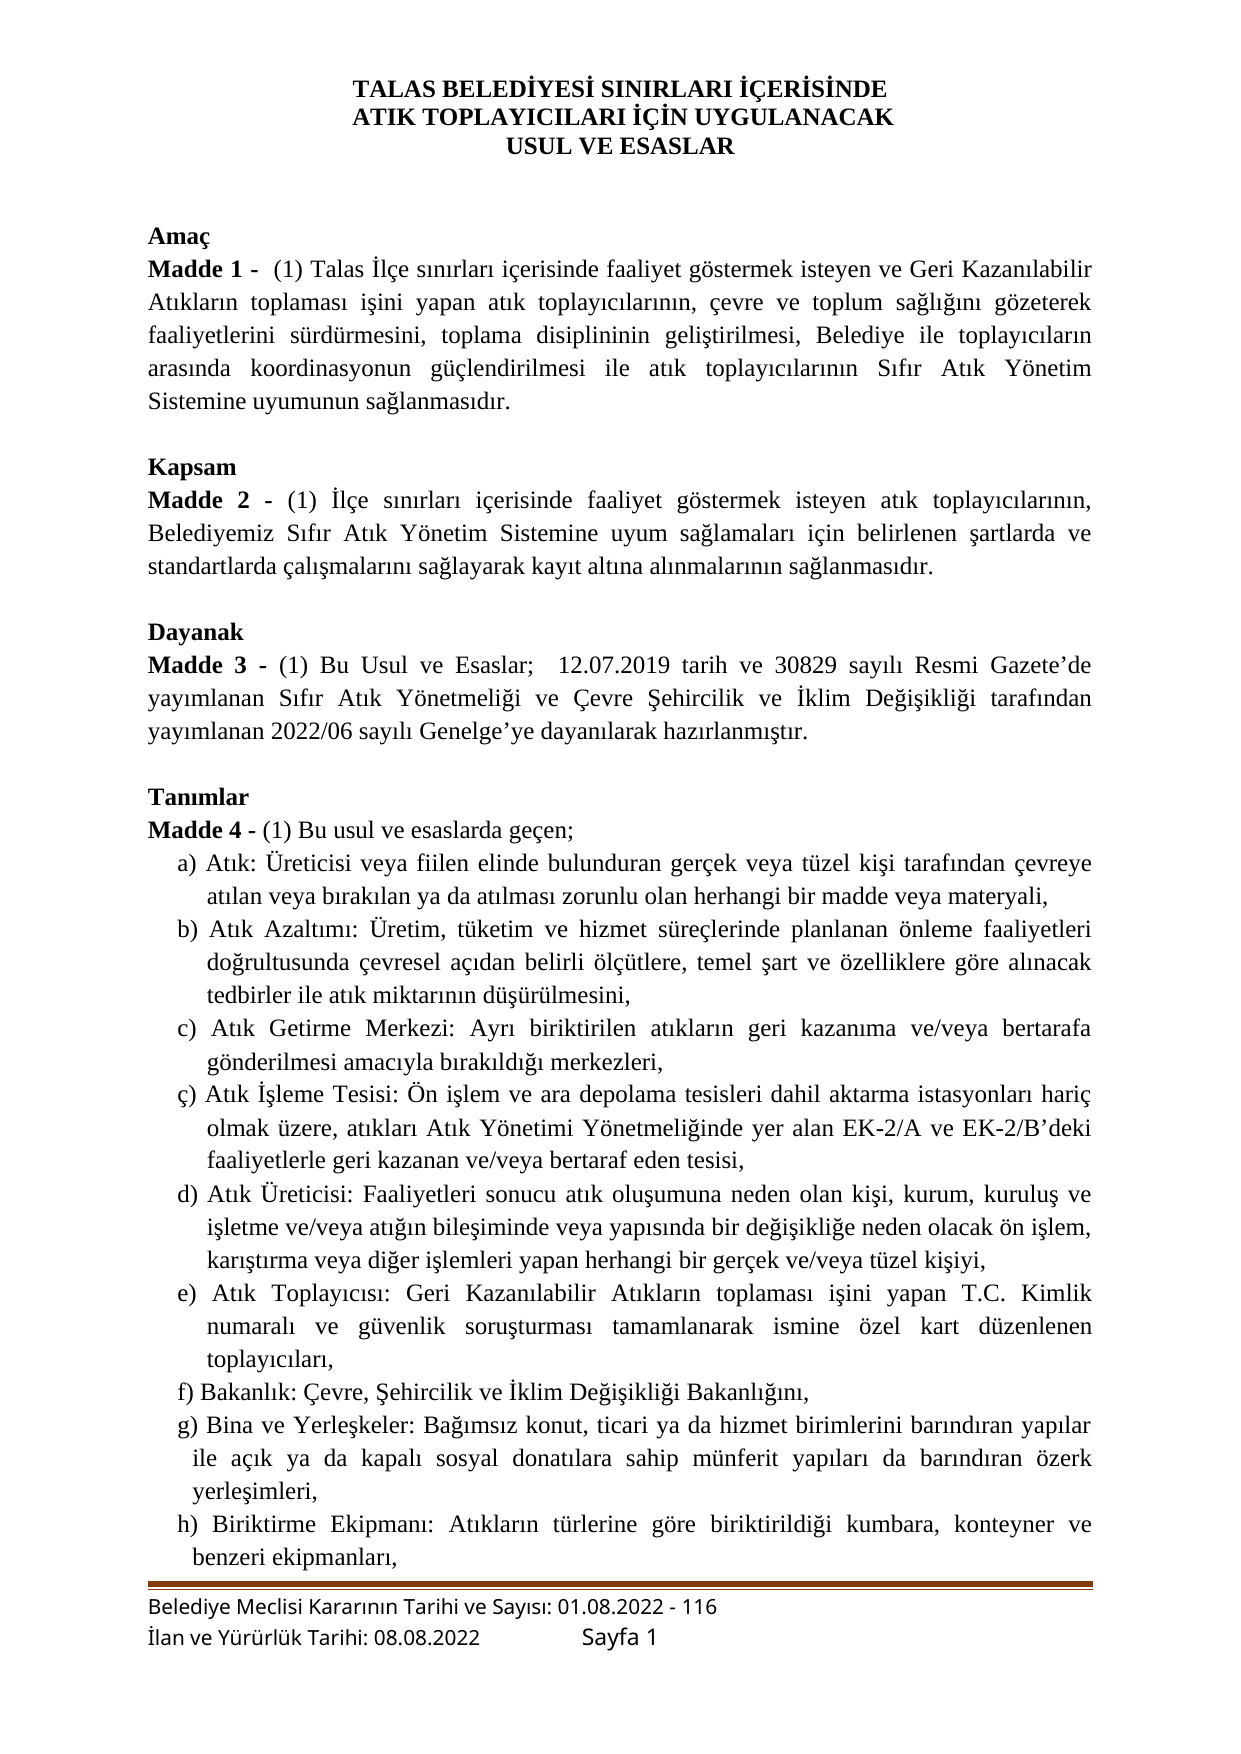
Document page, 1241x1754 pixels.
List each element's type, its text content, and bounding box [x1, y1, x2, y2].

text Kapsam [148, 452, 1093, 481]
text Tanımlar [148, 782, 1093, 811]
text Dayanak [148, 617, 1093, 646]
text c) Atık Getirme Merkezi: Ayrı biriktirilen atıkların geri kazanıma ve/veya bertarafa gönderilmesi amacıyla bırakıldığı merkezleri, [177, 1013, 1093, 1075]
text Madde 3 - (1) Bu Usul ve Esaslar; 12.07.2019 tarih ve 30829 sayılı Resmi Gazete’de yayımlanan Sıfır Atık Yönetmeliği ve Çevre Şehircilik ve İklim Değişikliği tarafından yayımlanan 2022/06 sayılı Genelge’ye dayanılarak hazırlanmıştır. [148, 650, 1093, 745]
text ç) Atık İşleme Tesisi: Ön işlem ve ara depolama tesisleri dahil aktarma istasyonları hariç olmak üzere, atıkları Atık Yönetimi Yönetmeliğinde yer alan EK-2/A ve EK-2/B’deki faaliyetlerle geri kazanan ve/veya bertaraf eden tesisi, [177, 1079, 1093, 1174]
text Madde 2 - (1) İlçe sınırları içerisinde faaliyet göstermek isteyen atık toplayıcılarının, Belediyemiz Sıfır Atık Yönetim Sistemine uyum sağlamaları için belirlenen şartlarda ve standartlarda çalışmalarını sağlayarak kayıt altına alınmalarının sağlanmasıdır. [148, 485, 1093, 580]
text e) Atık Toplayıcısı: Geri Kazanılabilir Atıkların toplaması işini yapan T.C. Kimlik numaralı ve güvenlik soruşturması tamamlanarak ismine özel kart düzenlenen toplayıcıları, [177, 1278, 1093, 1372]
text f) Bakanlık: Çevre, Şehircilik ve İklim Değişikliği Bakanlığını, [177, 1377, 1093, 1406]
text g) Bina ve Yerleşkeler: Bağımsız konut, ticari ya da hizmet birimlerini barındıran yapılar ile açık ya da kapalı sosyal donatılara sahip münferit yapıları da barındıran özerk yerleşimleri, [177, 1410, 1093, 1504]
text Madde 4 - (1) Bu usul ve esaslarda geçen; [148, 815, 1093, 844]
text d) Atık Üreticisi: Faaliyetleri sonucu atık oluşumuna neden olan kişi, kurum, kuruluş ve işletme ve/veya atığın bileşiminde veya yapısında bir değişikliğe neden olacak ön işlem, karıştırma veya diğer işlemleri yapan herhangi bir gerçek ve/veya tüzel kişiyi, [177, 1179, 1093, 1273]
text b) Atık Azaltımı: Üretim, tüketim ve hizmet süreçlerinde planlanan önleme faaliyetleri doğrultusunda çevresel açıdan belirli ölçütlere, temel şart ve özelliklere göre alınacak tedbirler ile atık miktarının düşürülmesini, [177, 914, 1093, 1009]
text Madde 1 - (1) Talas İlçe sınırları içerisinde faaliyet göstermek isteyen ve Geri Kazanılabilir Atıkların toplaması işini yapan atık toplayıcılarının, çevre ve toplum sağlığını gözeterek faaliyetlerini sürdürmesini, toplama disiplininin geliştirilmesi, Belediye ile toplayıcıların arasında koordinasyonun güçlendirilmesi ile atık toplayıcılarının Sıfır Atık Yönetim Sistemine uyumunun sağlanmasıdır. [148, 254, 1093, 415]
text h) Biriktirme Ekipmanı: Atıkların türlerine göre biriktirildiği kumbara, konteyner ve benzeri ekipmanları, [177, 1509, 1093, 1571]
text Amaç [148, 221, 1093, 250]
text a) Atık: Üreticisi veya fiilen elinde bulunduran gerçek veya tüzel kişi tarafından çevreye atılan veya bırakılan ya da atılması zorunlu olan herhangi bir madde veya materyali, [177, 848, 1093, 910]
